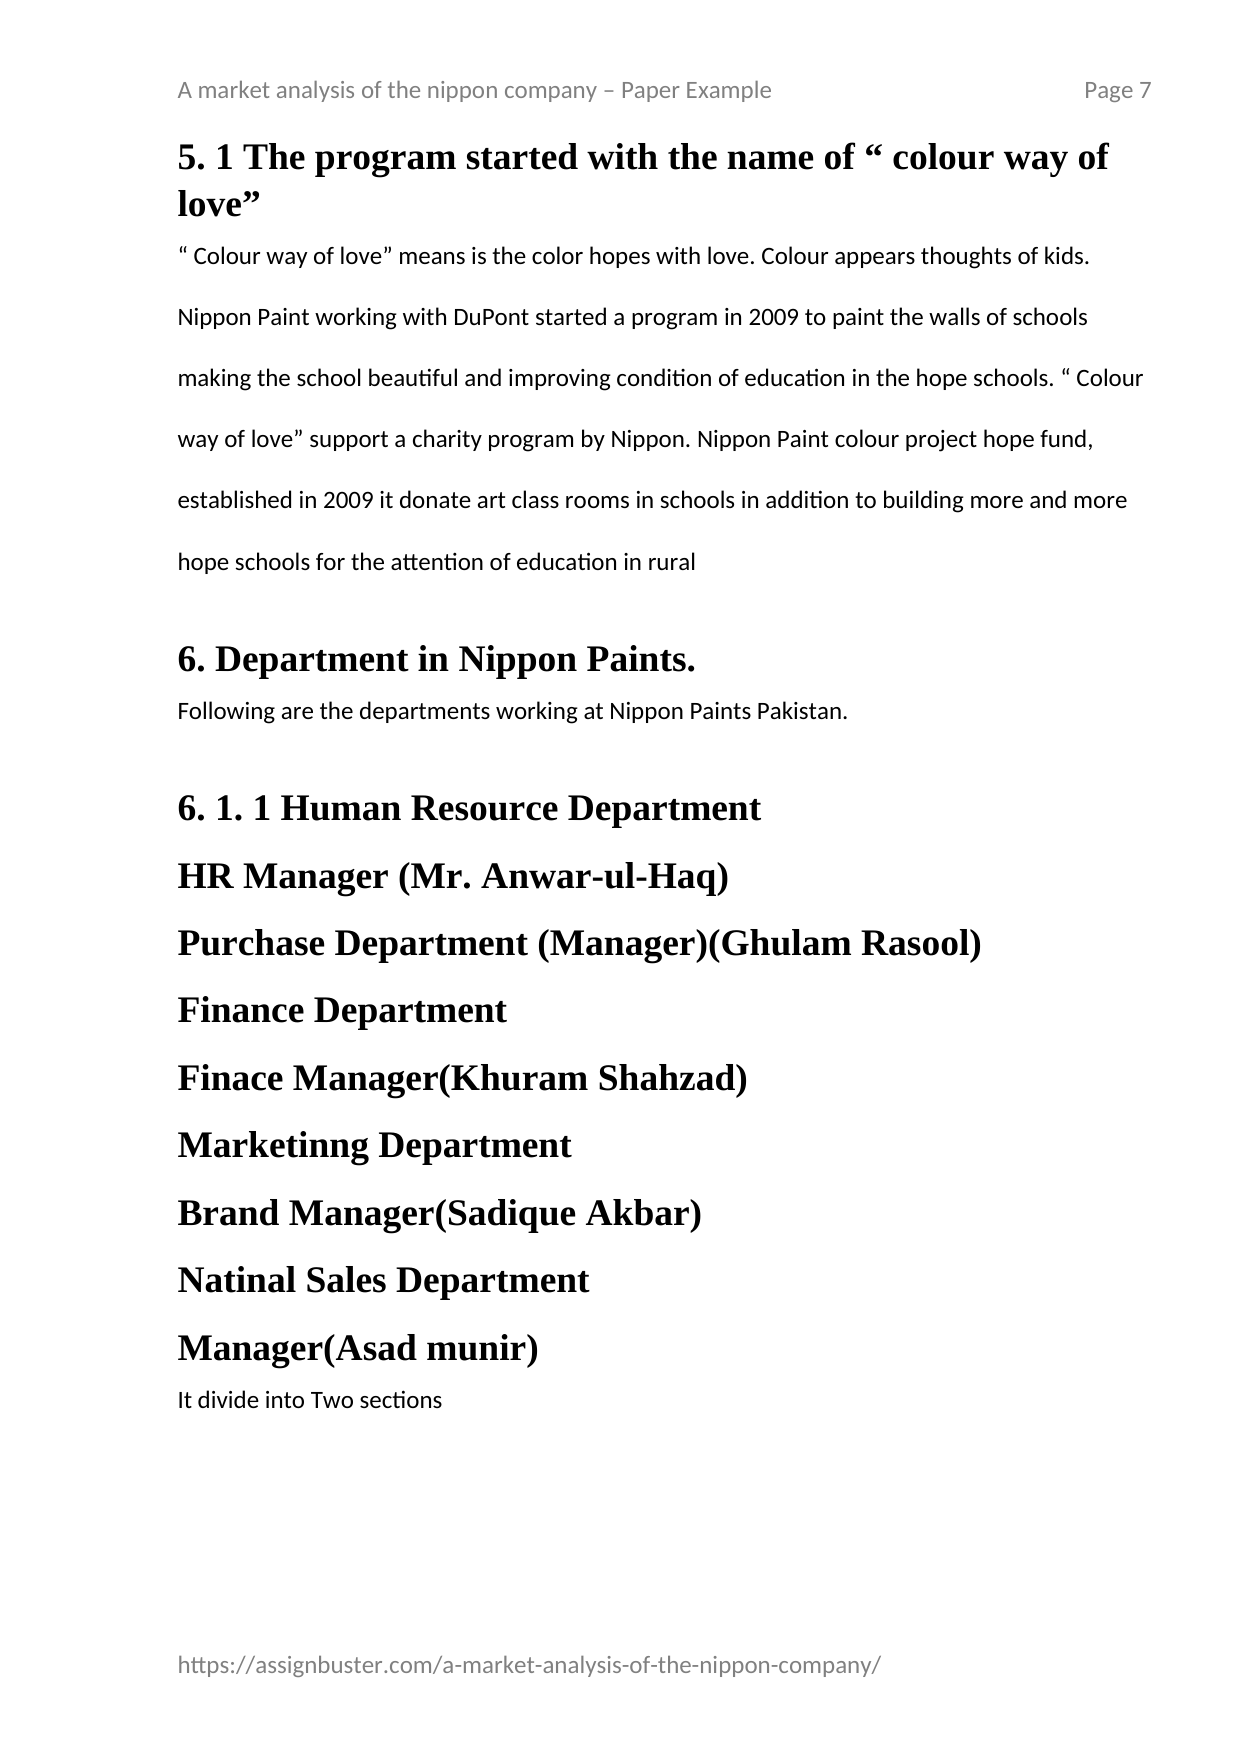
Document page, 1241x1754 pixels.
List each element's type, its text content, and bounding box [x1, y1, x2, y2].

text It divide into Two sections [177, 1384, 1152, 1414]
subtitle Purchase Department (Manager)(Ghulam Rasool) [177, 921, 1152, 964]
subtitle Natinal Sales Department [177, 1257, 1152, 1301]
subtitle 6. 1. 1 Human Resource Department [177, 786, 1152, 829]
subtitle 6. Department in Nippon Paints. [177, 636, 1152, 679]
subtitle 5. 1 The program started with the name of “ colour way of love” [177, 135, 1152, 224]
subtitle Marketinng Department [177, 1123, 1152, 1166]
subtitle HR Manager (Mr. Anwar-ul-Haq) [177, 853, 1152, 896]
subtitle Brand Manager(Sadique Akbar) [177, 1190, 1152, 1233]
text Following are the departments working at Nippon Paints Pakistan. [177, 695, 1152, 726]
subtitle Manager(Asad munir) [177, 1325, 1152, 1368]
subtitle Finance Department [177, 988, 1152, 1031]
subtitle Finace Manager(Khuram Shahzad) [177, 1055, 1152, 1098]
text “ Colour way of love” means is the color hopes with love. Colour appears thoughts of kids. Nippon Paint working with DuPont started a program in 2009 to paint the walls of schools making the school beautiful and improving condition of education in the hope schools. “ Colour way of love” support a charity program by Nippon. Nippon Paint colour project hope fund, established in 2009 it donate art class rooms in schools in addition to building more and more hope schools for the attention of education in rural [177, 240, 1152, 576]
